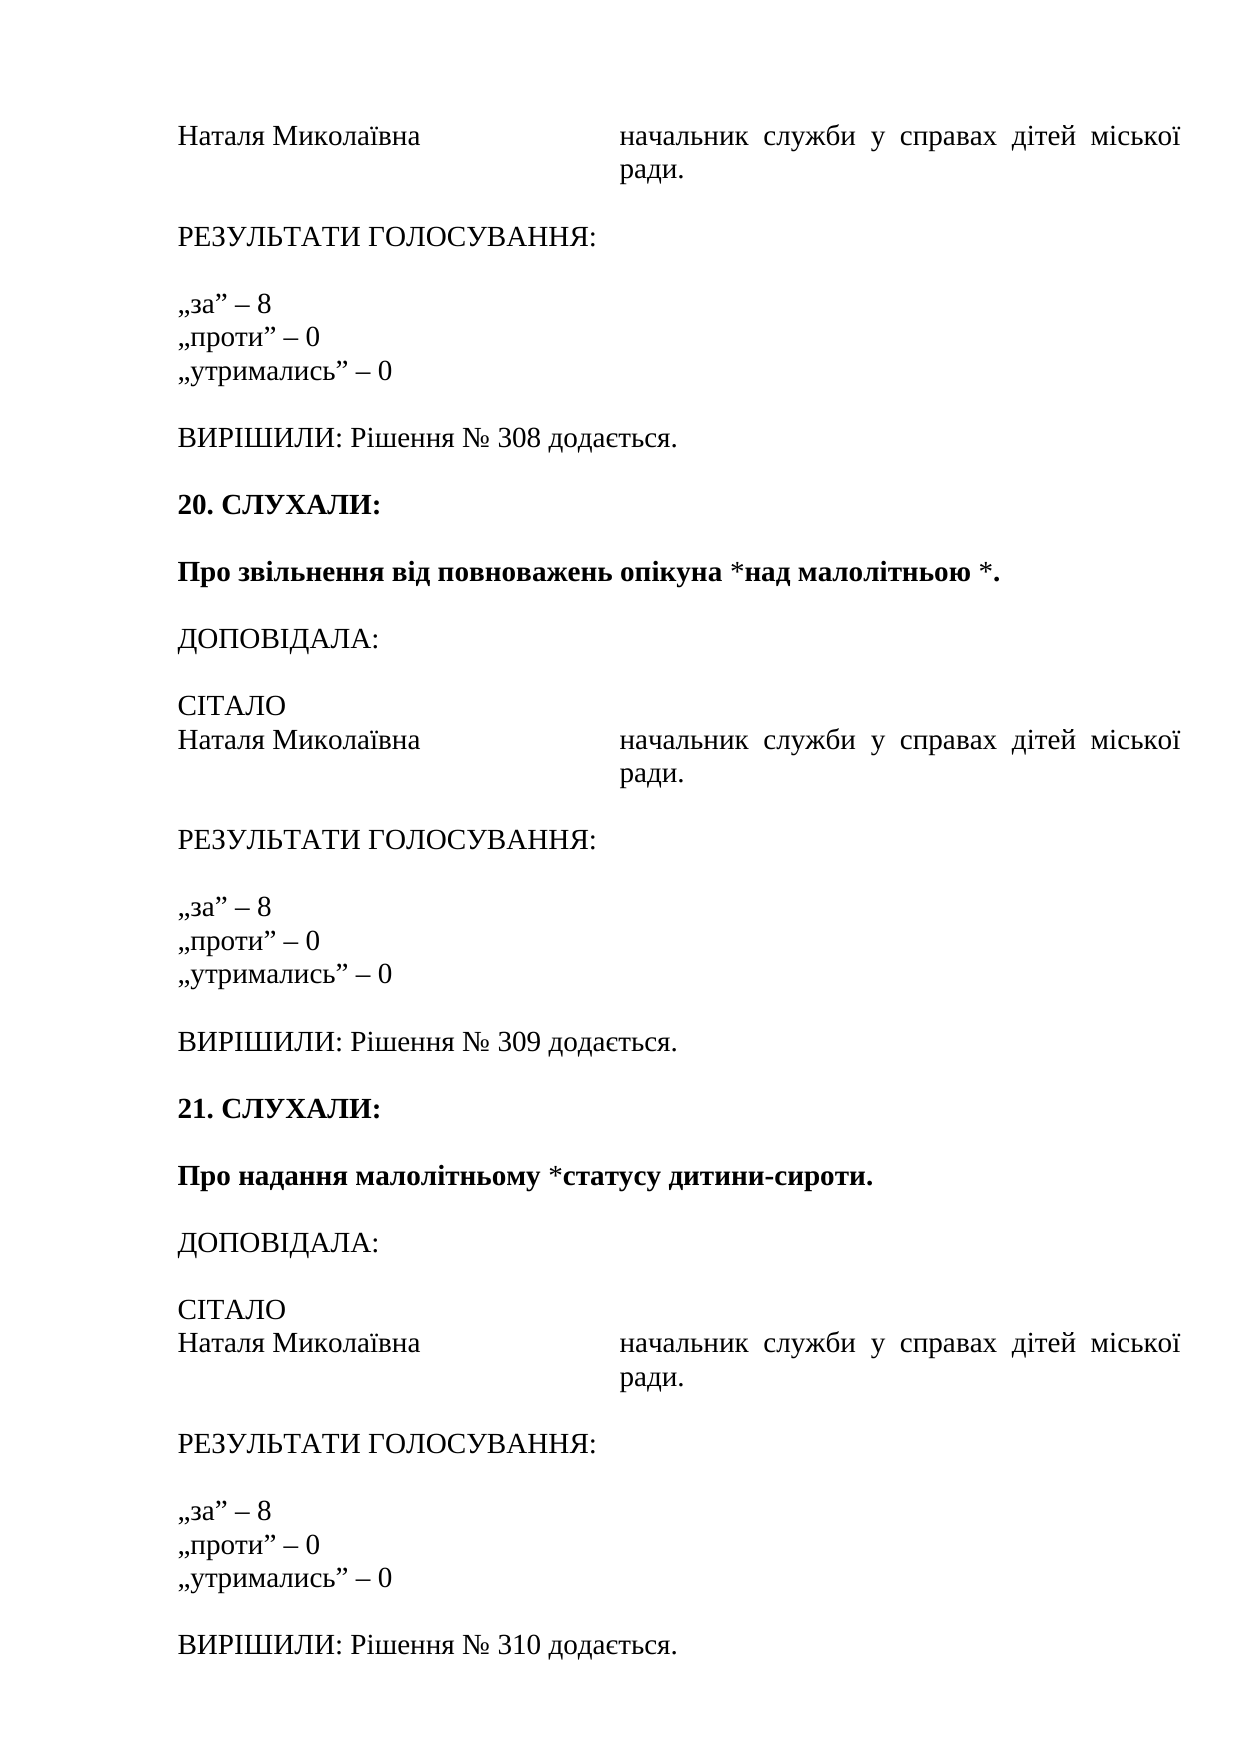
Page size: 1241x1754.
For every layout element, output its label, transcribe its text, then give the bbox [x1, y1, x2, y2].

text „проти” – 0 [177, 1527, 1181, 1560]
text РЕЗУЛЬТАТИ ГОЛОСУВАННЯ: [177, 822, 1181, 856]
text „проти” – 0 [177, 319, 1181, 353]
text „проти” – 0 [177, 923, 1181, 957]
text СІТАЛО [177, 1292, 1181, 1326]
text ДОПОВІДАЛА: [177, 1225, 1181, 1258]
text „утримались” – 0 [177, 957, 1181, 990]
text ВИРІШИЛИ: Рішення № 308 додається. [177, 420, 1181, 453]
text „за” – 8 [177, 889, 1181, 923]
text Про звільнення від повноважень опікуна *над малолітньою *. [177, 554, 1181, 588]
text „утримались” – 0 [177, 1560, 1181, 1594]
text 21. СЛУХАЛИ: [177, 1091, 1181, 1124]
text ВИРІШИЛИ: Рішення № 309 додається. [177, 1024, 1181, 1057]
text Наталя Миколаївна начальник служби у справах дітей міської ради. [177, 118, 1181, 185]
text „за” – 8 [177, 1493, 1181, 1527]
text „утримались” – 0 [177, 353, 1181, 386]
text ДОПОВІДАЛА: [177, 621, 1181, 655]
text Про надання малолітньому *статусу дитини-сироти. [177, 1158, 1181, 1191]
text 20. СЛУХАЛИ: [177, 487, 1181, 521]
text СІТАЛО [177, 688, 1181, 722]
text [177, 1326, 1181, 1393]
text РЕЗУЛЬТАТИ ГОЛОСУВАННЯ: [177, 219, 1181, 252]
text „за” – 8 [177, 286, 1181, 319]
text Наталя Миколаївна начальник служби у справах дітей міської ради. [177, 722, 1181, 789]
text РЕЗУЛЬТАТИ ГОЛОСУВАННЯ: [177, 1426, 1181, 1460]
text ВИРІШИЛИ: Рішення № 310 додається. [177, 1627, 1181, 1661]
